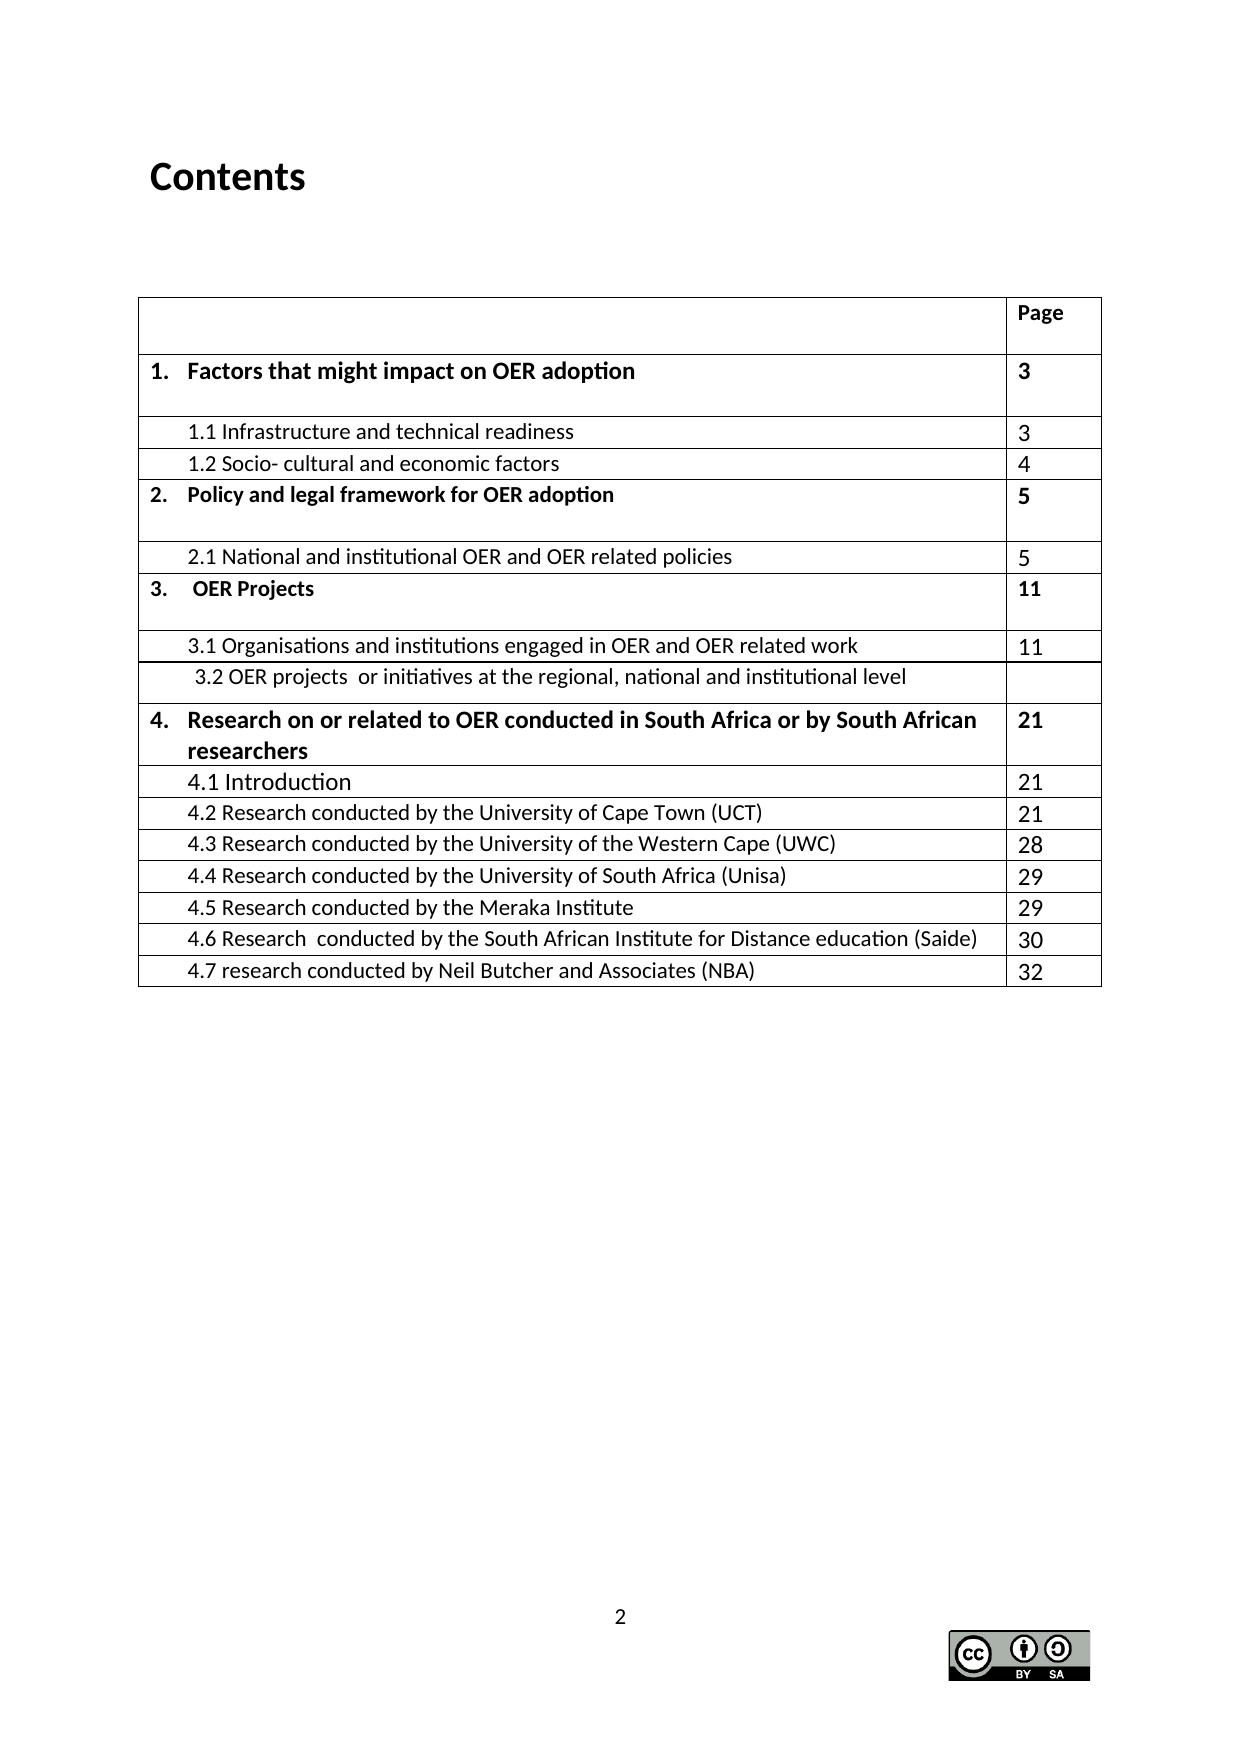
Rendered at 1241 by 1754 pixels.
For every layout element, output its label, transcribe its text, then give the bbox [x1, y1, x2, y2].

table_header Page [1007, 298, 1101, 354]
table_cell 28 [1007, 830, 1101, 860]
table_cell 11 [1007, 574, 1101, 630]
text Contents [150, 150, 1090, 201]
table_cell 32 [1007, 956, 1101, 986]
table_header [139, 298, 1006, 354]
table_cell Policy and legal framework for OER adoption [139, 480, 1006, 541]
table_cell 29 [1007, 861, 1101, 892]
picture [948, 1630, 1091, 1681]
table_cell 11 [1007, 631, 1101, 661]
table_cell 4.2 Research conducted by the University of Cape Town (UCT) [139, 798, 1006, 828]
table_cell 3.2 OER projects or initiatives at the regional, national and institutional level [139, 663, 1006, 703]
table_cell Factors that might impact on OER adoption [139, 355, 1006, 416]
table_cell 3 [1007, 417, 1101, 448]
table_cell 30 [1007, 924, 1101, 955]
table_cell 21 [1007, 766, 1101, 797]
table_cell 4.6 Research conducted by the South African Institute for Distance education (Saide) [139, 924, 1006, 955]
table_cell 5 [1007, 542, 1101, 573]
table_cell 2.1 National and institutional OER and OER related policies [139, 542, 1006, 573]
table_cell Research on or related to OER conducted in South Africa or by South African researchers [139, 704, 1006, 765]
table_cell 3 [1007, 355, 1101, 416]
table_cell 29 [1007, 893, 1101, 923]
table_cell 4.1 Introduction [139, 766, 1006, 797]
table_cell OER Projects [139, 574, 1006, 630]
table_cell 21 [1007, 798, 1101, 828]
table_cell 4.7 research conducted by Neil Butcher and Associates (NBA) [139, 956, 1006, 986]
table_cell 4.3 Research conducted by the University of the Western Cape (UWC) [139, 830, 1006, 860]
table_cell [1007, 663, 1101, 703]
table_cell 1.2 Socio- cultural and economic factors [139, 449, 1006, 479]
table_cell 5 [1007, 480, 1101, 541]
table_cell 21 [1007, 704, 1101, 765]
table_cell 4.4 Research conducted by the University of South Africa (Unisa) [139, 861, 1006, 892]
table_cell 4.5 Research conducted by the Meraka Institute [139, 893, 1006, 923]
table_cell 1.1 Infrastructure and technical readiness [139, 417, 1006, 448]
table_cell 4 [1007, 449, 1101, 479]
table_cell 3.1 Organisations and institutions engaged in OER and OER related work [139, 631, 1006, 661]
